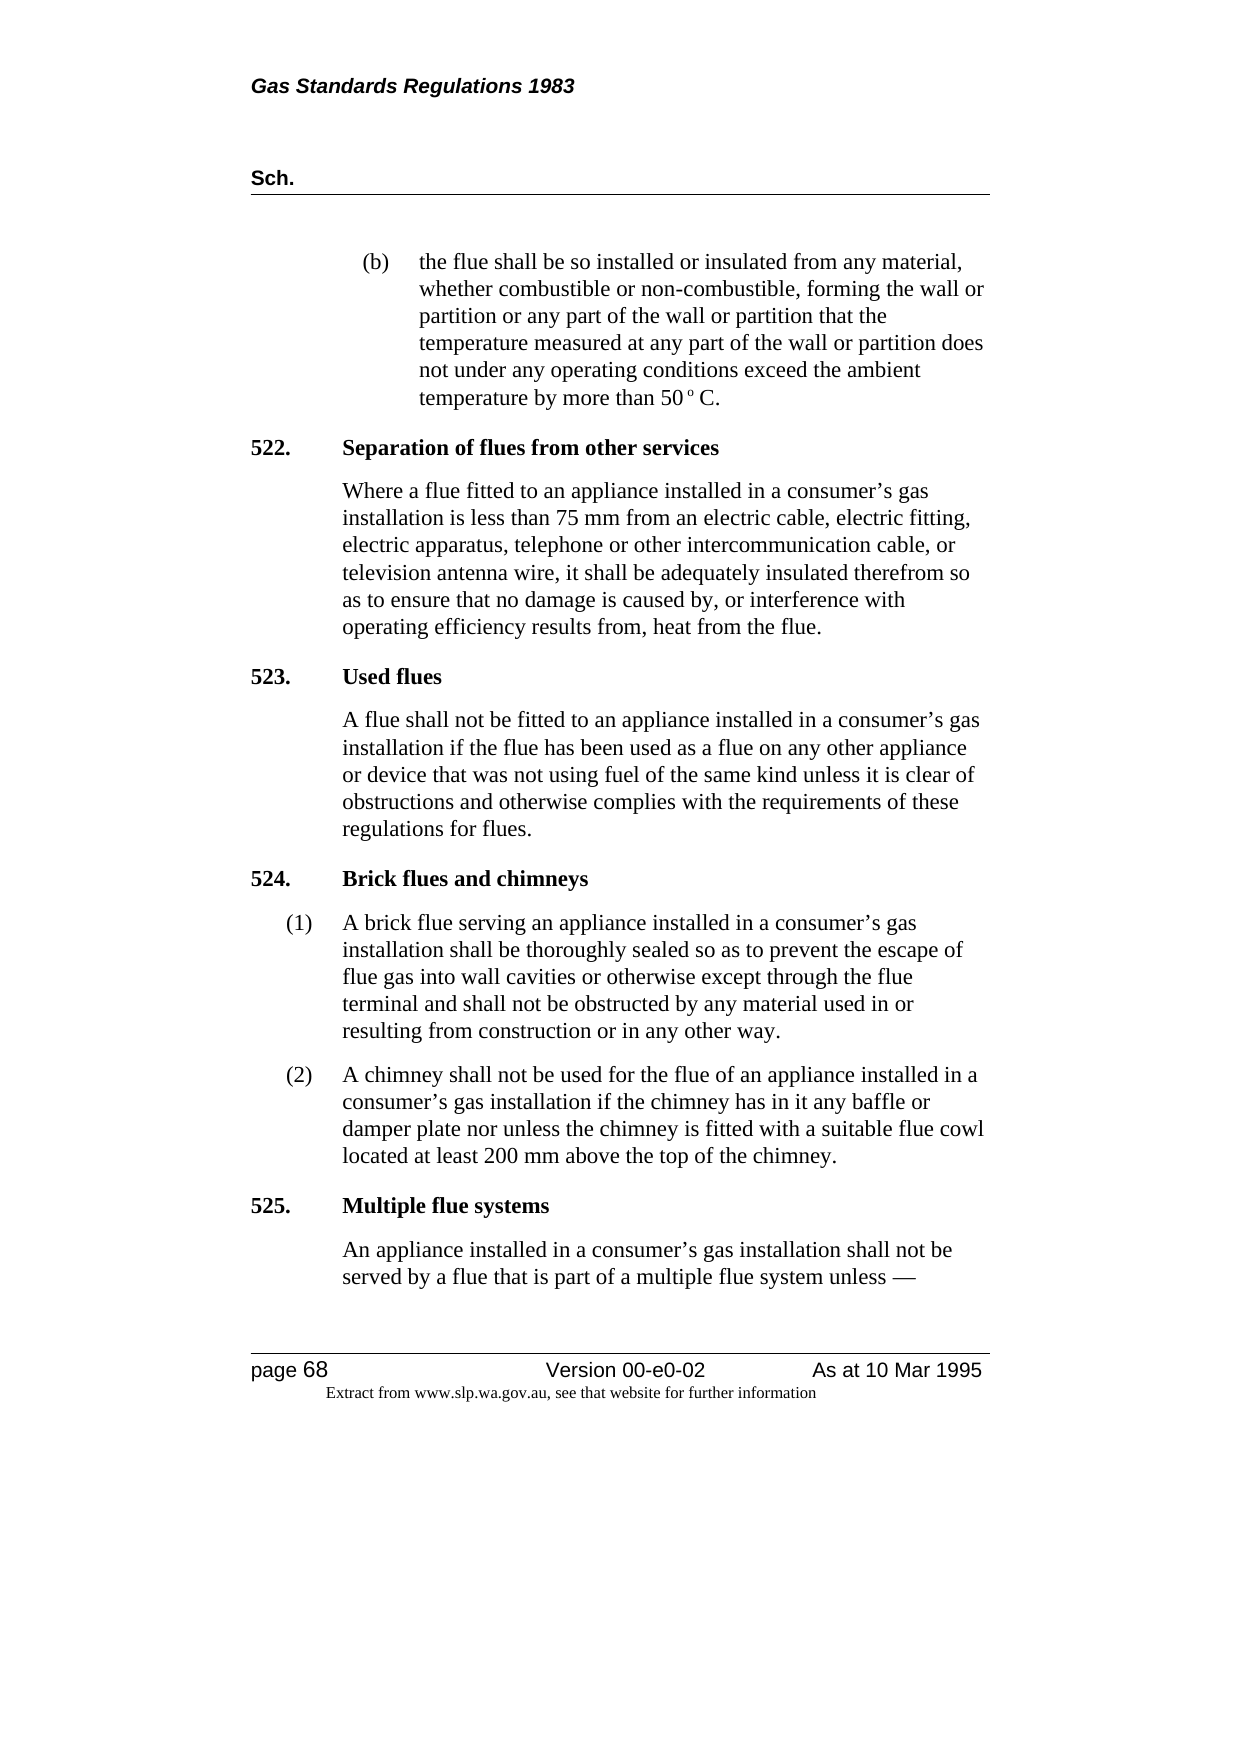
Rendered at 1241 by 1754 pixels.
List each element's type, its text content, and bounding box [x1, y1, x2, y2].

subtitle 525. Multiple flue systems [251, 1191, 990, 1218]
text (2) A chimney shall not be used for the flue of an appliance installed in a consumer’s gas installation if the chimney has in it any baffle or damper plate nor unless the chimney is fitted with a suitable flue cowl located at least 200 mm above the top of the chimney. [251, 1060, 990, 1168]
text (b) the flue shall be so installed or insulated from any material, whether combustible or non-combustible, forming the wall or partition or any part of the wall or partition that the temperature measured at any part of the wall or partition does not under any operating conditions exceed the ambient temperature by more than 50 o C. [251, 247, 990, 410]
text (1) A brick flue serving an appliance installed in a consumer’s gas installation shall be thoroughly sealed so as to prevent the escape of flue gas into wall cavities or otherwise except through the flue terminal and shall not be obstructed by any material used in or resulting from construction or in any other way. [251, 908, 990, 1043]
text A flue shall not be fitted to an appliance installed in a consumer’s gas installation if the flue has been used as a flue on any other appliance or device that was not using fuel of the same kind unless it is clear of obstructions and otherwise complies with the requirements of these regulations for flues. [251, 706, 990, 841]
subtitle 524. Brick flues and chimneys [251, 864, 990, 891]
subtitle 522. Separation of flues from other services [251, 433, 990, 460]
text An appliance installed in a consumer’s gas installation shall not be served by a flue that is part of a multiple flue system unless — [251, 1235, 990, 1289]
subtitle 523. Used flues [251, 662, 990, 689]
text Where a flue fitted to an appliance installed in a consumer’s gas installation is less than 75 mm from an electric cable, electric fitting, electric apparatus, telephone or other intercommunication cable, or television antenna wire, it shall be adequately insulated therefrom so as to ensure that no damage is caused by, or interference with operating efficiency results from, heat from the flue. [251, 477, 990, 639]
